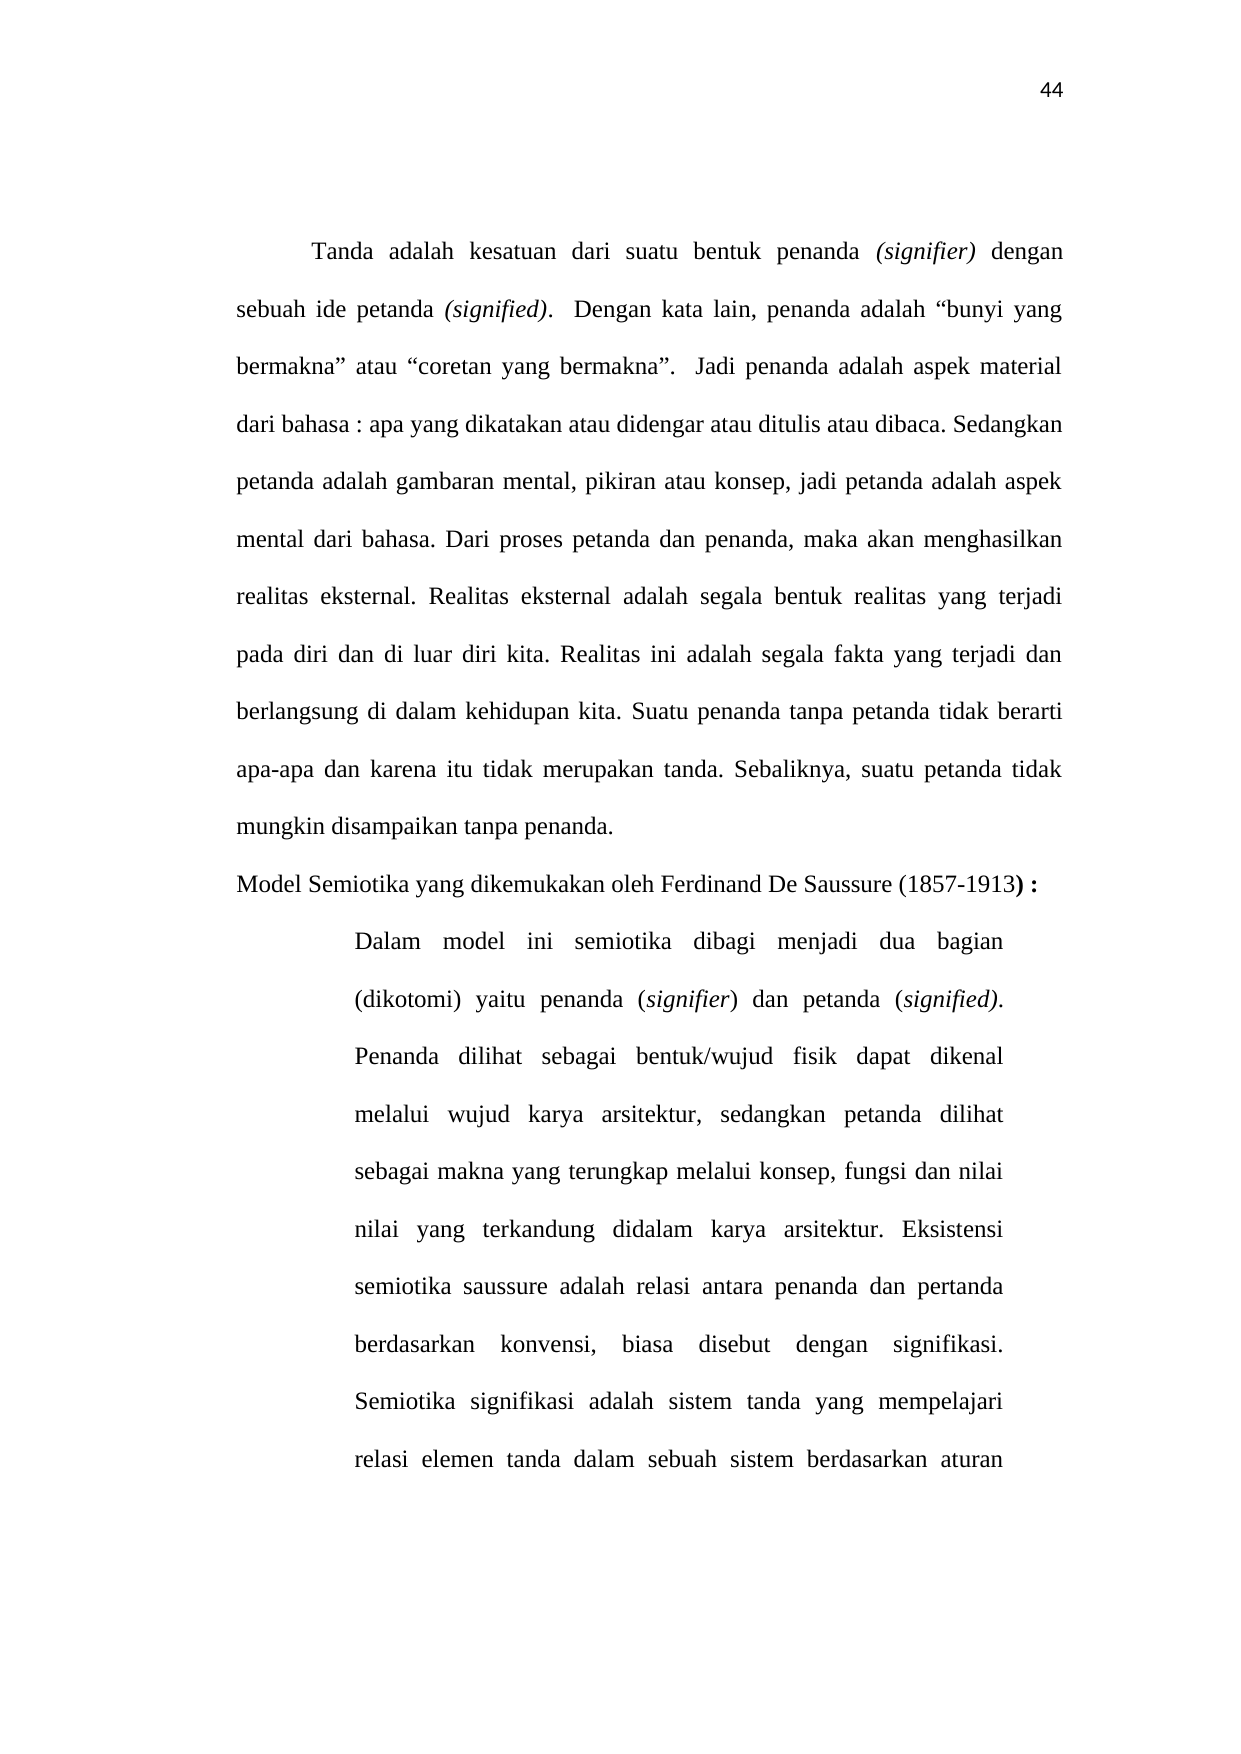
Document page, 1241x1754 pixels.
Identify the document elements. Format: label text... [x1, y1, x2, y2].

text Model Semiotika yang dikemukakan oleh Ferdinand De Saussure (1857-1913) : [236, 869, 1063, 897]
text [354, 926, 1004, 1472]
text Tanda adalah kesatuan dari suatu bentuk penanda (signifier) dengan sebuah ide petanda (signified). Dengan kata lain, penanda adalah “bunyi yang bermakna” atau “coretan yang bermakna”. Jadi penanda adalah aspek material dari bahasa : apa yang dikatakan atau didengar atau ditulis atau dibaca. Sedangkan petanda adalah gambaran mental, pikiran atau konsep, jadi petanda adalah aspek mental dari bahasa. Dari proses petanda dan penanda, maka akan menghasilkan realitas eksternal. Realitas eksternal adalah segala bentuk realitas yang terjadi pada diri dan di luar diri kita. Realitas ini adalah segala fakta yang terjadi dan berlangsung di dalam kehidupan kita. Suatu penanda tanpa petanda tidak berarti apa-apa dan karena itu tidak merupakan tanda. Sebaliknya, suatu petanda tidak mungkin disampaikan tanpa penanda. [236, 236, 1063, 840]
